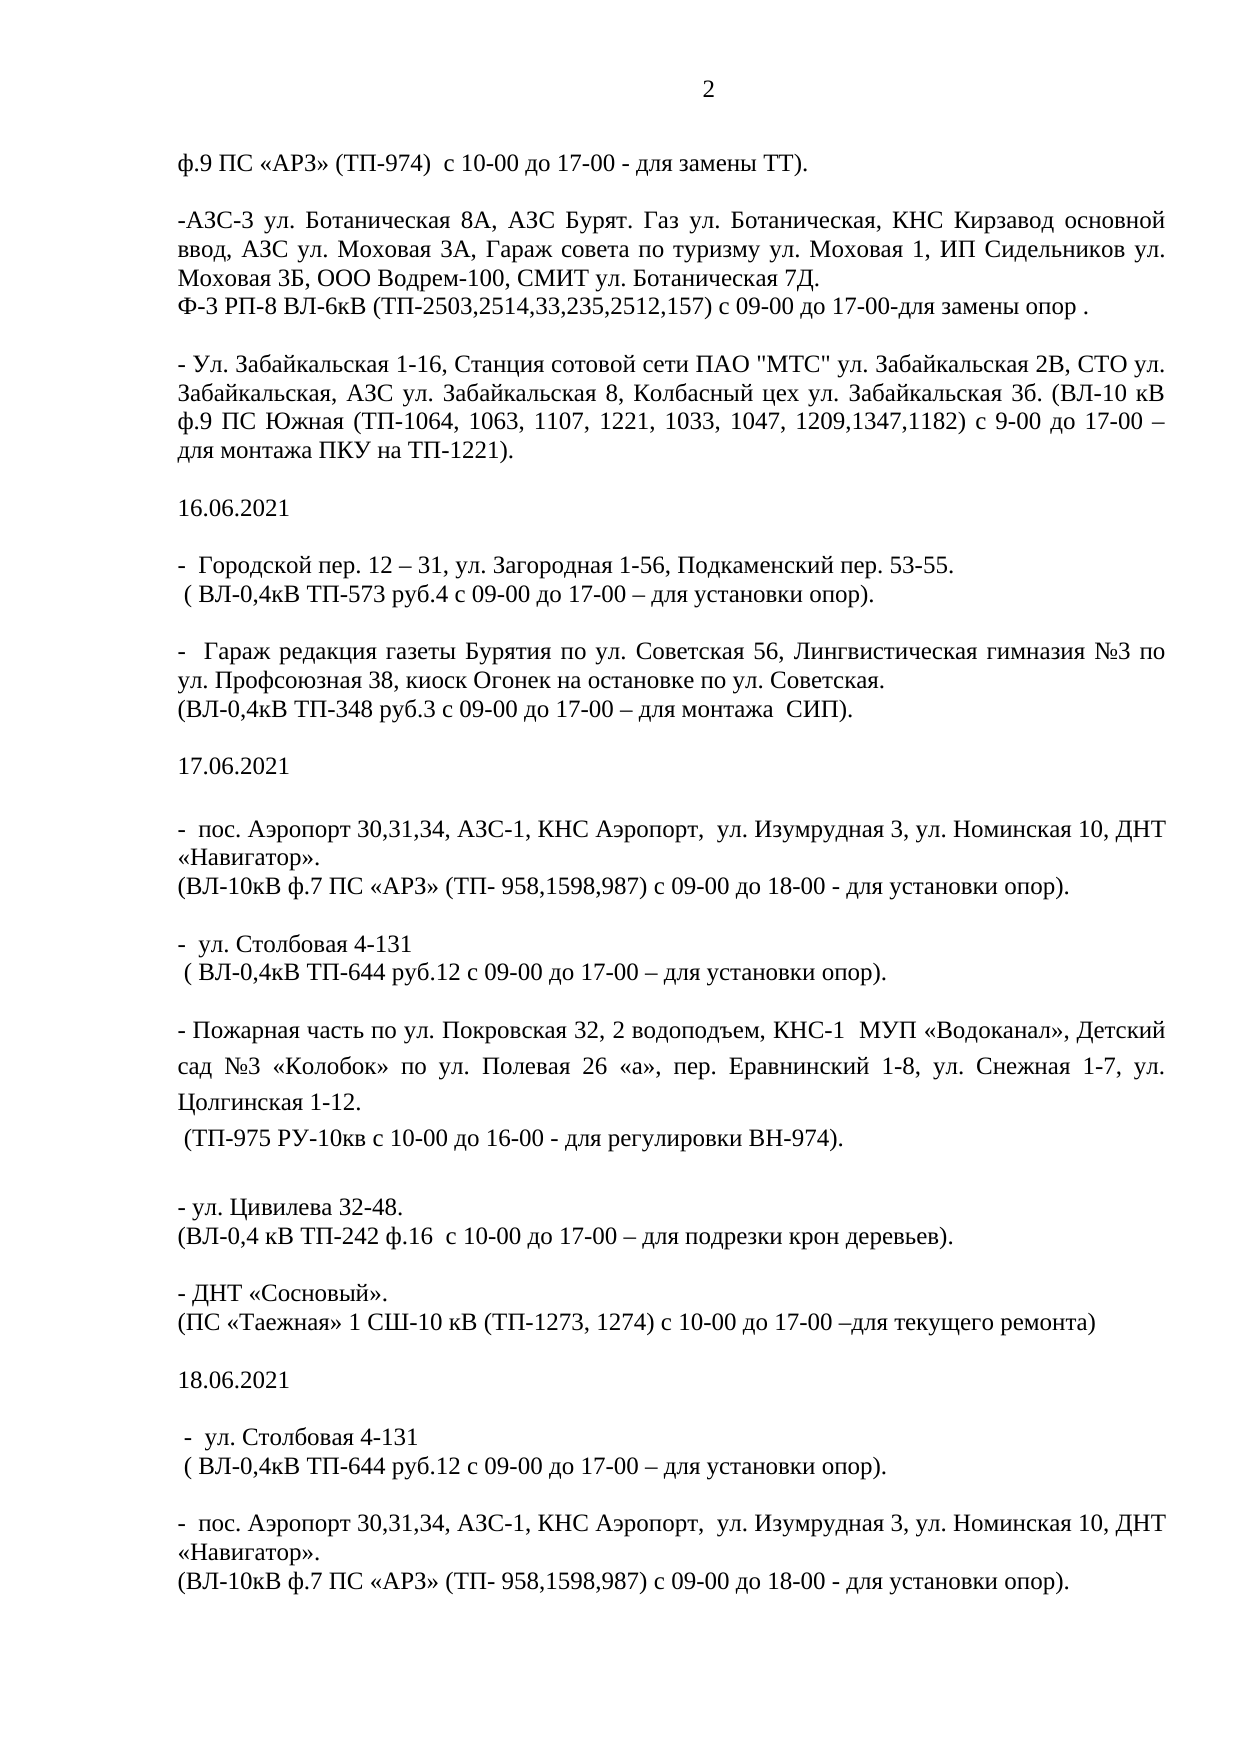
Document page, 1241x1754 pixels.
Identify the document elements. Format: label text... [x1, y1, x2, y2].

text - ул. Цивилева 32-48. [177, 1192, 1166, 1221]
text - Ул. Забайкальская 1-16, Станция сотовой сети ПАО "МТС" ул. Забайкальская 2В, СТО ул. Забайкальская, АЗС ул. Забайкальская 8, Колбасный цех ул. Забайкальская 3б. (ВЛ-10 кВ ф.9 ПС Южная (ТП-1064, 1063, 1107, 1221, 1033, 1047, 1209,1347,1182) с 9-00 до 17-00 – для монтажа ПКУ на ТП-1221). [177, 349, 1166, 464]
text - Городской пер. 12 – 31, ул. Загородная 1-56, Подкаменский пер. 53-55. [177, 550, 1166, 579]
text - Пожарная часть по ул. Покровская 32, 2 водоподъем, КНС-1 МУП «Водоканал», Детский сад №3 «Колобок» по ул. Полевая 26 «а», пер. Еравнинский 1-8, ул. Снежная 1-7, ул. Цолгинская 1-12. [177, 1015, 1166, 1116]
text ( ВЛ-0,4кВ ТП-573 руб.4 с 09-00 до 17-00 – для установки опор). [177, 579, 1166, 608]
text (ВЛ-0,4кВ ТП-348 руб.3 с 09-00 до 17-00 – для монтажа СИП). [177, 694, 1166, 723]
text ф.9 ПС «АРЗ» (ТП-974) с 10-00 до 17-00 - для замены ТТ). [177, 148, 1166, 176]
text 18.06.2021 [177, 1365, 1166, 1393]
text - пос. Аэропорт 30,31,34, АЗС-1, КНС Аэропорт, ул. Изумрудная 3, ул. Номинская 10, ДНТ «Навигатор». [177, 814, 1166, 871]
text (ТП-975 РУ-10кв с 10-00 до 16-00 - для регулировки ВН-974). [177, 1123, 1166, 1152]
text - ул. Столбовая 4-131 [177, 1422, 1166, 1451]
text Ф-3 РП-8 ВЛ-6кВ (ТП-2503,2514,33,235,2512,157) с 09-00 до 17-00-для замены опор . [177, 291, 1166, 320]
text ( ВЛ-0,4кВ ТП-644 руб.12 с 09-00 до 17-00 – для установки опор). [177, 1451, 1166, 1480]
text (ВЛ-10кВ ф.7 ПС «АРЗ» (ТП- 958,1598,987) с 09-00 до 18-00 - для установки опор). [177, 1566, 1166, 1595]
text ( ВЛ-0,4кВ ТП-644 руб.12 с 09-00 до 17-00 – для установки опор). [177, 957, 1166, 986]
text - ДНТ «Сосновый». [177, 1278, 1166, 1307]
text 17.06.2021 [177, 751, 1166, 780]
text - пос. Аэропорт 30,31,34, АЗС-1, КНС Аэропорт, ул. Изумрудная 3, ул. Номинская 10, ДНТ «Навигатор». [177, 1508, 1166, 1566]
text - Гараж редакция газеты Бурятия по ул. Советская 56, Лингвистическая гимназия №3 по ул. Профсоюзная 38, киоск Огонек на остановке по ул. Советская. [177, 636, 1166, 694]
text (ВЛ-0,4 кВ ТП-242 ф.16 с 10-00 до 17-00 – для подрезки крон деревьев). [177, 1221, 1166, 1250]
text - ул. Столбовая 4-131 [177, 929, 1166, 957]
text (ПС «Таежная» 1 СШ-10 кВ (ТП-1273, 1274) с 10-00 до 17-00 –для текущего ремонта) [177, 1307, 1166, 1336]
text (ВЛ-10кВ ф.7 ПС «АРЗ» (ТП- 958,1598,987) с 09-00 до 18-00 - для установки опор). [177, 871, 1166, 900]
text 16.06.2021 [177, 493, 1166, 521]
text -АЗС-3 ул. Ботаническая 8А, АЗС Бурят. Газ ул. Ботаническая, КНС Кирзавод основной ввод, АЗС ул. Моховая 3А, Гараж совета по туризму ул. Моховая 1, ИП Сидельников ул. Моховая 3Б, ООО Водрем-100, СМИТ ул. Ботаническая 7Д. [177, 205, 1166, 291]
